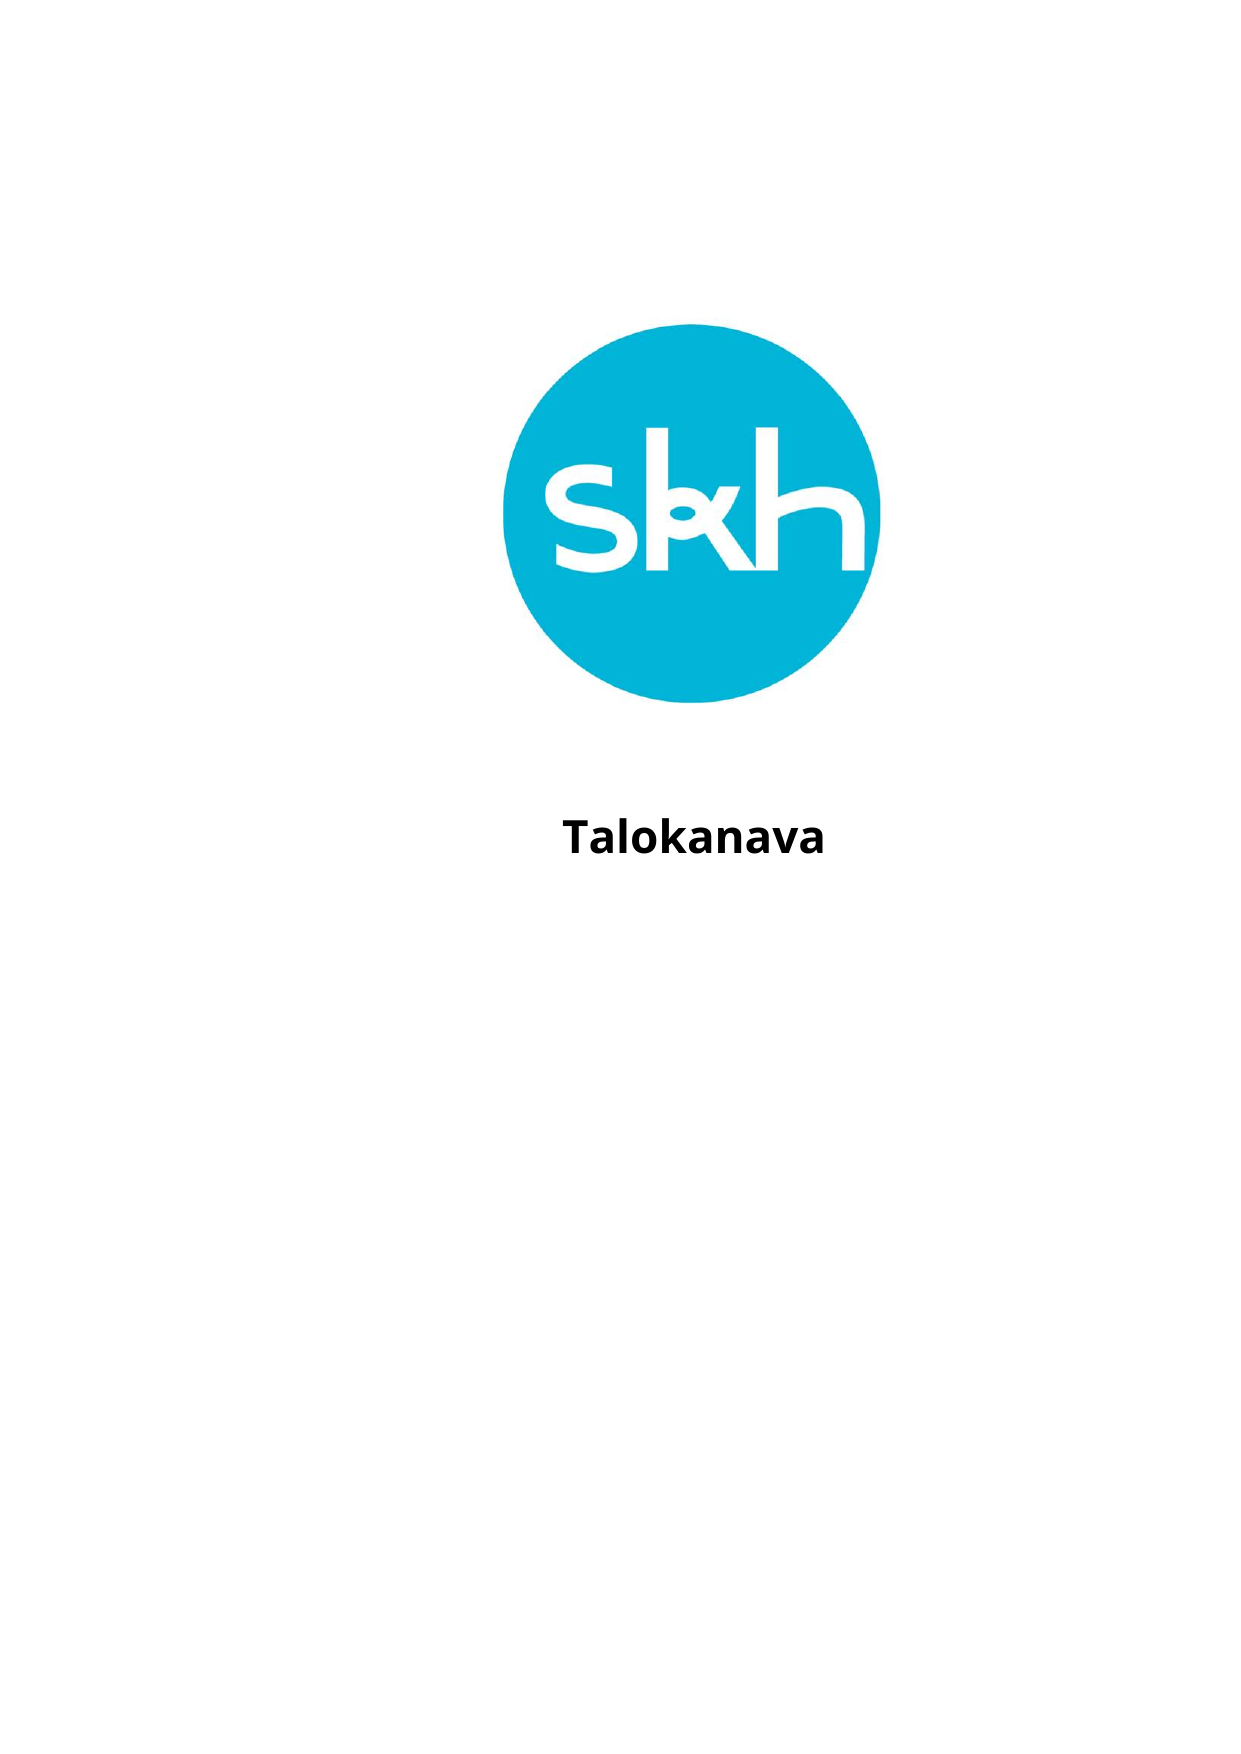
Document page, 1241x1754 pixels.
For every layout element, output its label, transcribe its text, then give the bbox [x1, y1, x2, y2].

picture [473, 294, 914, 742]
text Talokanava [236, 804, 1152, 867]
